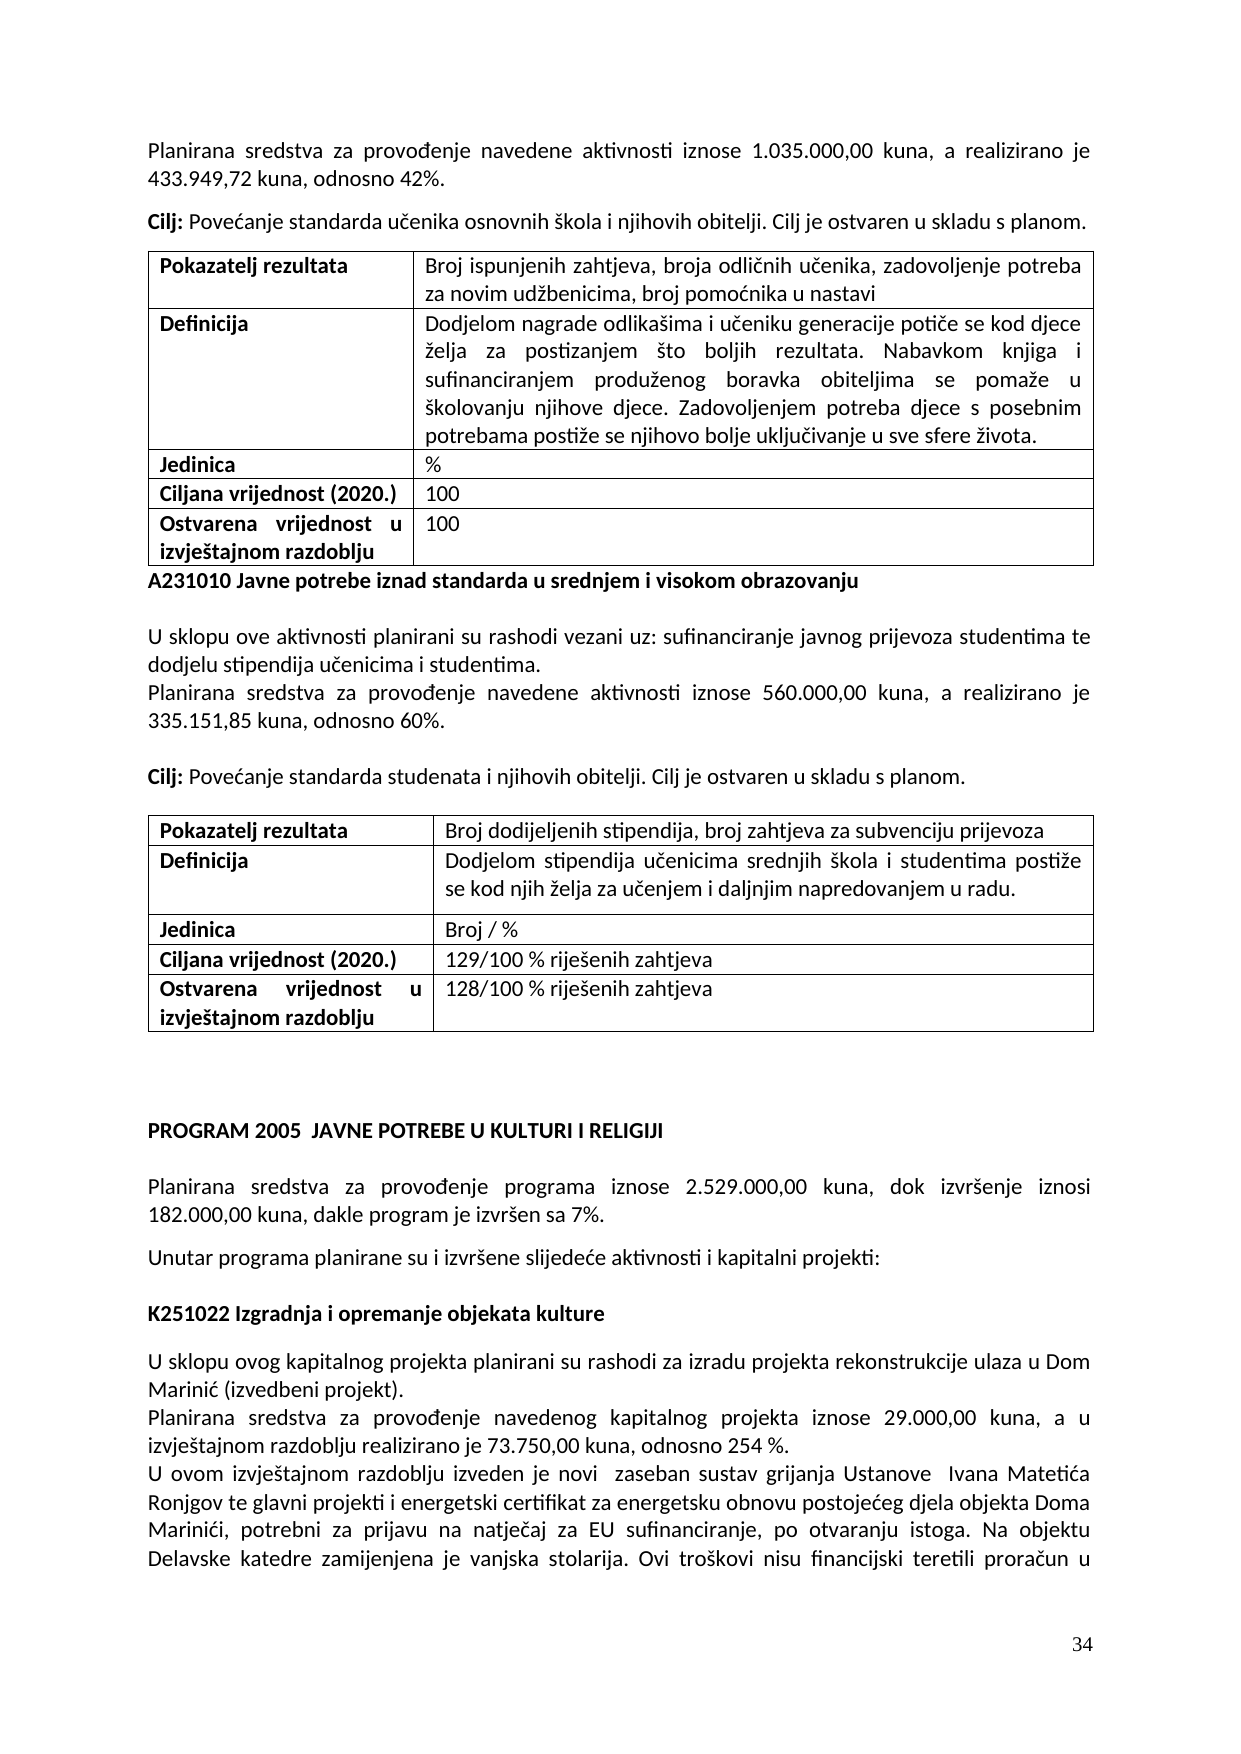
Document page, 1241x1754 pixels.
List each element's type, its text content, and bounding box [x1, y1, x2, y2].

table_cell Ostvarena vrijednost u izvještajnom razdoblju [149, 509, 413, 565]
table_cell Broj / % [434, 915, 1093, 944]
text Cilj: Povećanje standarda učenika osnovnih škola i njihovih obitelji. Cilj je ostvaren u skladu s planom. [148, 207, 1092, 235]
text Unutar programa planirane su i izvršene slijedeće aktivnosti i kapitalni projekti: [148, 1243, 1092, 1271]
text Cilj: Povećanje standarda studenata i njihovih obitelji. Cilj je ostvaren u skladu s planom. [148, 762, 1092, 790]
table_cell % [414, 450, 1093, 478]
text PROGRAM 2005 JAVNE POTREBE U KULTURI I RELIGIJI [148, 1116, 1092, 1144]
table_cell 100 [414, 479, 1093, 508]
table_cell Dodjelom nagrade odlikašima i učeniku generacije potiče se kod djece želja za postizanjem što boljih rezultata. Nabavkom knjiga i sufinanciranjem produženog boravka obiteljima se pomaže u školovanju njihove djece. Zadovoljenjem potreba djece s posebnim potrebama postiže se njihovo bolje uključivanje u sve sfere života. [414, 309, 1093, 449]
table_cell Ostvarena vrijednost u izvještajnom razdoblju [149, 975, 433, 1031]
table_header Pokazatelj rezultata [149, 816, 433, 845]
table_header Broj dodijeljenih stipendija, broj zahtjeva za subvenciju prijevoza [434, 816, 1093, 845]
table_cell Definicija [149, 846, 433, 914]
text U sklopu ovog kapitalnog projekta planirani su rashodi za izradu projekta rekonstrukcije ulaza u Dom Marinić (izvedbeni projekt). [148, 1347, 1092, 1403]
text Planirana sredstva za provođenje navedenog kapitalnog projekta iznose 29.000,00 kuna, a u izvještajnom razdoblju realizirano je 73.750,00 kuna, odnosno 254 %. [148, 1403, 1092, 1459]
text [148, 1459, 1092, 1572]
table_cell 128/100 % riješenih zahtjeva [434, 975, 1093, 1031]
table_header Pokazatelj rezultata [149, 252, 413, 308]
table_cell Ciljana vrijednost (2020.) [149, 479, 413, 508]
table_cell Jedinica [149, 450, 413, 478]
table_cell 100 [414, 509, 1093, 565]
table_cell Jedinica [149, 915, 433, 944]
text Planirana sredstva za provođenje programa iznose 2.529.000,00 kuna, dok izvršenje iznosi 182.000,00 kuna, dakle program je izvršen sa 7%. [148, 1172, 1092, 1228]
text U sklopu ove aktivnosti planirani su rashodi vezani uz: sufinanciranje javnog prijevoza studentima te dodjelu stipendija učenicima i studentima. [148, 622, 1092, 678]
table_cell Definicija [149, 309, 413, 449]
table_cell Ciljana vrijednost (2020.) [149, 945, 433, 973]
text Planirana sredstva za provođenje navedene aktivnosti iznose 560.000,00 kuna, a realizirano je 335.151,85 kuna, odnosno 60%. [148, 678, 1092, 734]
text A231010 Javne potrebe iznad standarda u srednjem i visokom obrazovanju [148, 566, 1092, 594]
table_cell 129/100 % riješenih zahtjeva [434, 945, 1093, 973]
table_header Broj ispunjenih zahtjeva, broja odličnih učenika, zadovoljenje potreba za novim udžbenicima, broj pomoćnika u nastavi [414, 252, 1093, 308]
table_cell Dodjelom stipendija učenicima srednjih škola i studentima postiže se kod njih želja za učenjem i daljnjim napredovanjem u radu. [434, 846, 1093, 914]
text K251022 Izgradnja i opremanje objekata kulture [148, 1299, 1092, 1327]
text Planirana sredstva za provođenje navedene aktivnosti iznose 1.035.000,00 kuna, a realizirano je 433.949,72 kuna, odnosno 42%. [148, 136, 1092, 192]
